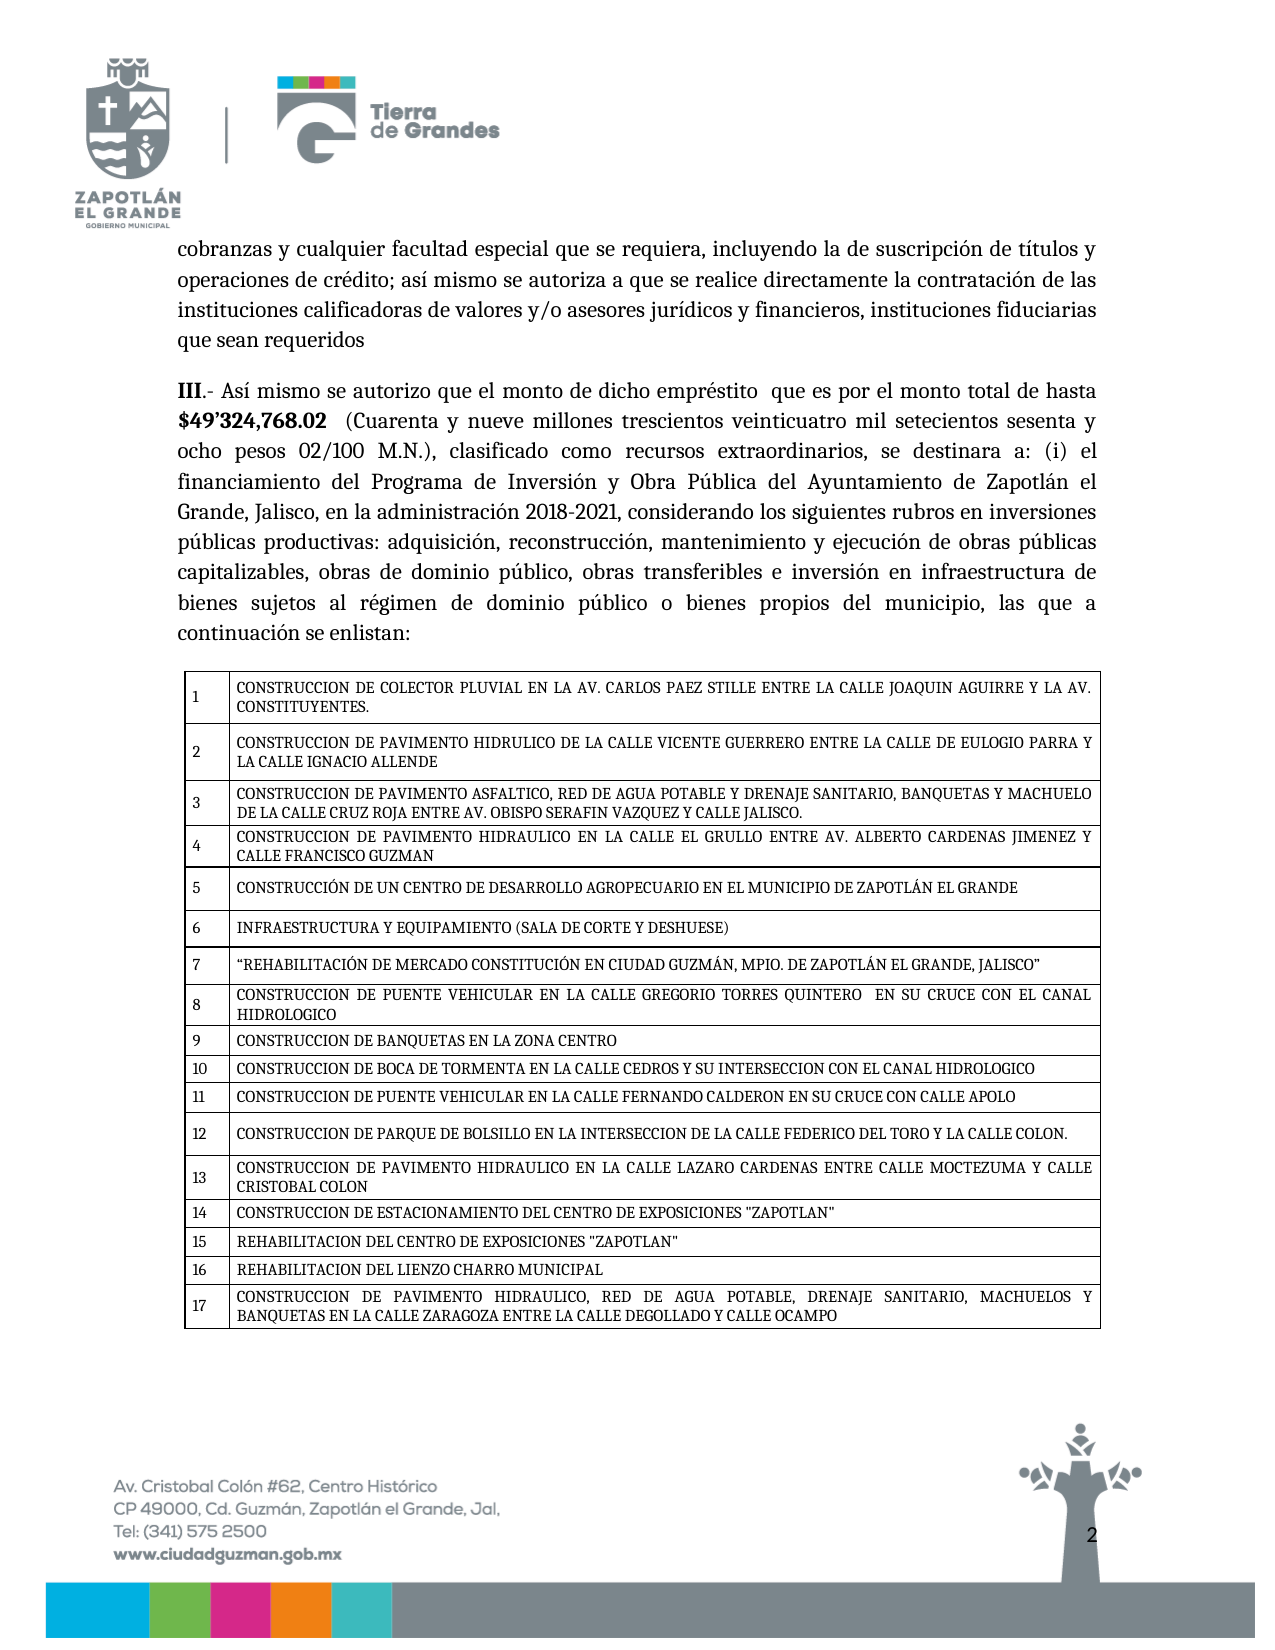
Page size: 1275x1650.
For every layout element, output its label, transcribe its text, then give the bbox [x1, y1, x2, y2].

table_cell 12 [186, 1113, 229, 1155]
table_cell REHABILITACION DEL CENTRO DE EXPOSICIONES "ZAPOTLAN" [230, 1228, 1100, 1256]
table_cell 15 [186, 1228, 229, 1256]
table_cell CONSTRUCCION DE PAVIMENTO HIDRAULICO EN LA CALLE LAZARO CARDENAS ENTRE CALLE MOCTEZUMA Y CALLE CRISTOBAL COLON [230, 1156, 1100, 1199]
table_cell 11 [186, 1083, 229, 1112]
table_cell 10 [186, 1056, 229, 1082]
table_cell 6 [186, 911, 229, 946]
table_cell 5 [186, 868, 229, 910]
table_cell CONSTRUCCION DE ESTACIONAMIENTO DEL CENTRO DE EXPOSICIONES "ZAPOTLAN" [230, 1200, 1100, 1227]
table_cell INFRAESTRUCTURA Y EQUIPAMIENTO (SALA DE CORTE Y DESHUESE) [230, 911, 1100, 946]
table_cell 14 [186, 1200, 229, 1227]
table_cell 17 [186, 1285, 229, 1327]
table_cell 3 [186, 781, 229, 825]
table_cell 4 [186, 826, 229, 866]
table_cell 16 [186, 1257, 229, 1284]
table_cell 7 [186, 948, 229, 983]
table_cell 9 [186, 1026, 229, 1055]
table_cell CONSTRUCCION DE PUENTE VEHICULAR EN LA CALLE GREGORIO TORRES QUINTERO EN SU CRUCE CON EL CANAL HIDROLOGICO [230, 985, 1100, 1025]
table_cell CONSTRUCCION DE PARQUE DE BOLSILLO EN LA INTERSECCION DE LA CALLE FEDERICO DEL TORO Y LA CALLE COLON. [230, 1113, 1100, 1155]
table_cell 13 [186, 1156, 229, 1199]
table_cell CONSTRUCCION DE PAVIMENTO HIDRULICO DE LA CALLE VICENTE GUERRERO ENTRE LA CALLE DE EULOGIO PARRA Y LA CALLE IGNACIO ALLENDE [230, 724, 1100, 780]
table_cell CONSTRUCCION DE BANQUETAS EN LA ZONA CENTRO [230, 1026, 1100, 1055]
table_cell REHABILITACION DEL LIENZO CHARRO MUNICIPAL [230, 1257, 1100, 1284]
table_header 1 [186, 672, 229, 723]
picture [0, 0, 1275, 250]
text III.- Así mismo se autorizo que el monto de dicho empréstito que es por el monto total de hasta $49’324,768.02 (Cuarenta y nueve millones trescientos veinticuatro mil setecientos sesenta y ocho pesos 02/100 M.N.), clasificado como recursos extraordinarios, se destinara a: (i) el financiamiento del Programa de Inversión y Obra Pública del Ayuntamiento de Zapotlán el Grande, Jalisco, en la administración 2018-2021, considerando los siguientes rubros en inversiones públicas productivas: adquisición, reconstrucción, mantenimiento y ejecución de obras públicas capitalizables, obras de dominio público, obras transferibles e inversión en infraestructura de bienes sujetos al régimen de dominio público o bienes propios del municipio, las que a continuación se enlistan: [177, 378, 1098, 646]
table_cell “REHABILITACIÓN DE MERCADO CONSTITUCIÓN EN CIUDAD GUZMÁN, MPIO. DE ZAPOTLÁN EL GRANDE, JALISCO” [230, 948, 1100, 983]
table_cell CONSTRUCCION DE PAVIMENTO HIDRAULICO EN LA CALLE EL GRULLO ENTRE AV. ALBERTO CARDENAS JIMENEZ Y CALLE FRANCISCO GUZMAN [230, 826, 1100, 866]
table_cell CONSTRUCCION DE PAVIMENTO HIDRAULICO, RED DE AGUA POTABLE, DRENAJE SANITARIO, MACHUELOS Y BANQUETAS EN LA CALLE ZARAGOZA ENTRE LA CALLE DEGOLLADO Y CALLE OCAMPO [230, 1285, 1100, 1327]
table_cell CONSTRUCCIÓN DE UN CENTRO DE DESARROLLO AGROPECUARIO EN EL MUNICIPIO DE ZAPOTLÁN EL GRANDE [230, 868, 1100, 910]
table_header CONSTRUCCION DE COLECTOR PLUVIAL EN LA AV. CARLOS PAEZ STILLE ENTRE LA CALLE JOAQUIN AGUIRRE Y LA AV. CONSTITUYENTES. [230, 672, 1100, 723]
picture [15, 1402, 1275, 1650]
table_cell 2 [186, 724, 229, 780]
table_cell CONSTRUCCION DE BOCA DE TORMENTA EN LA CALLE CEDROS Y SU INTERSECCION CON EL CANAL HIDROLOGICO [230, 1056, 1100, 1082]
table_cell 8 [186, 985, 229, 1025]
table_cell CONSTRUCCION DE PAVIMENTO ASFALTICO, RED DE AGUA POTABLE Y DRENAJE SANITARIO, BANQUETAS Y MACHUELO DE LA CALLE CRUZ ROJA ENTRE AV. OBISPO SERAFIN VAZQUEZ Y CALLE JALISCO. [230, 781, 1100, 825]
table_cell CONSTRUCCION DE PUENTE VEHICULAR EN LA CALLE FERNANDO CALDERON EN SU CRUCE CON CALLE APOLO [230, 1083, 1100, 1112]
